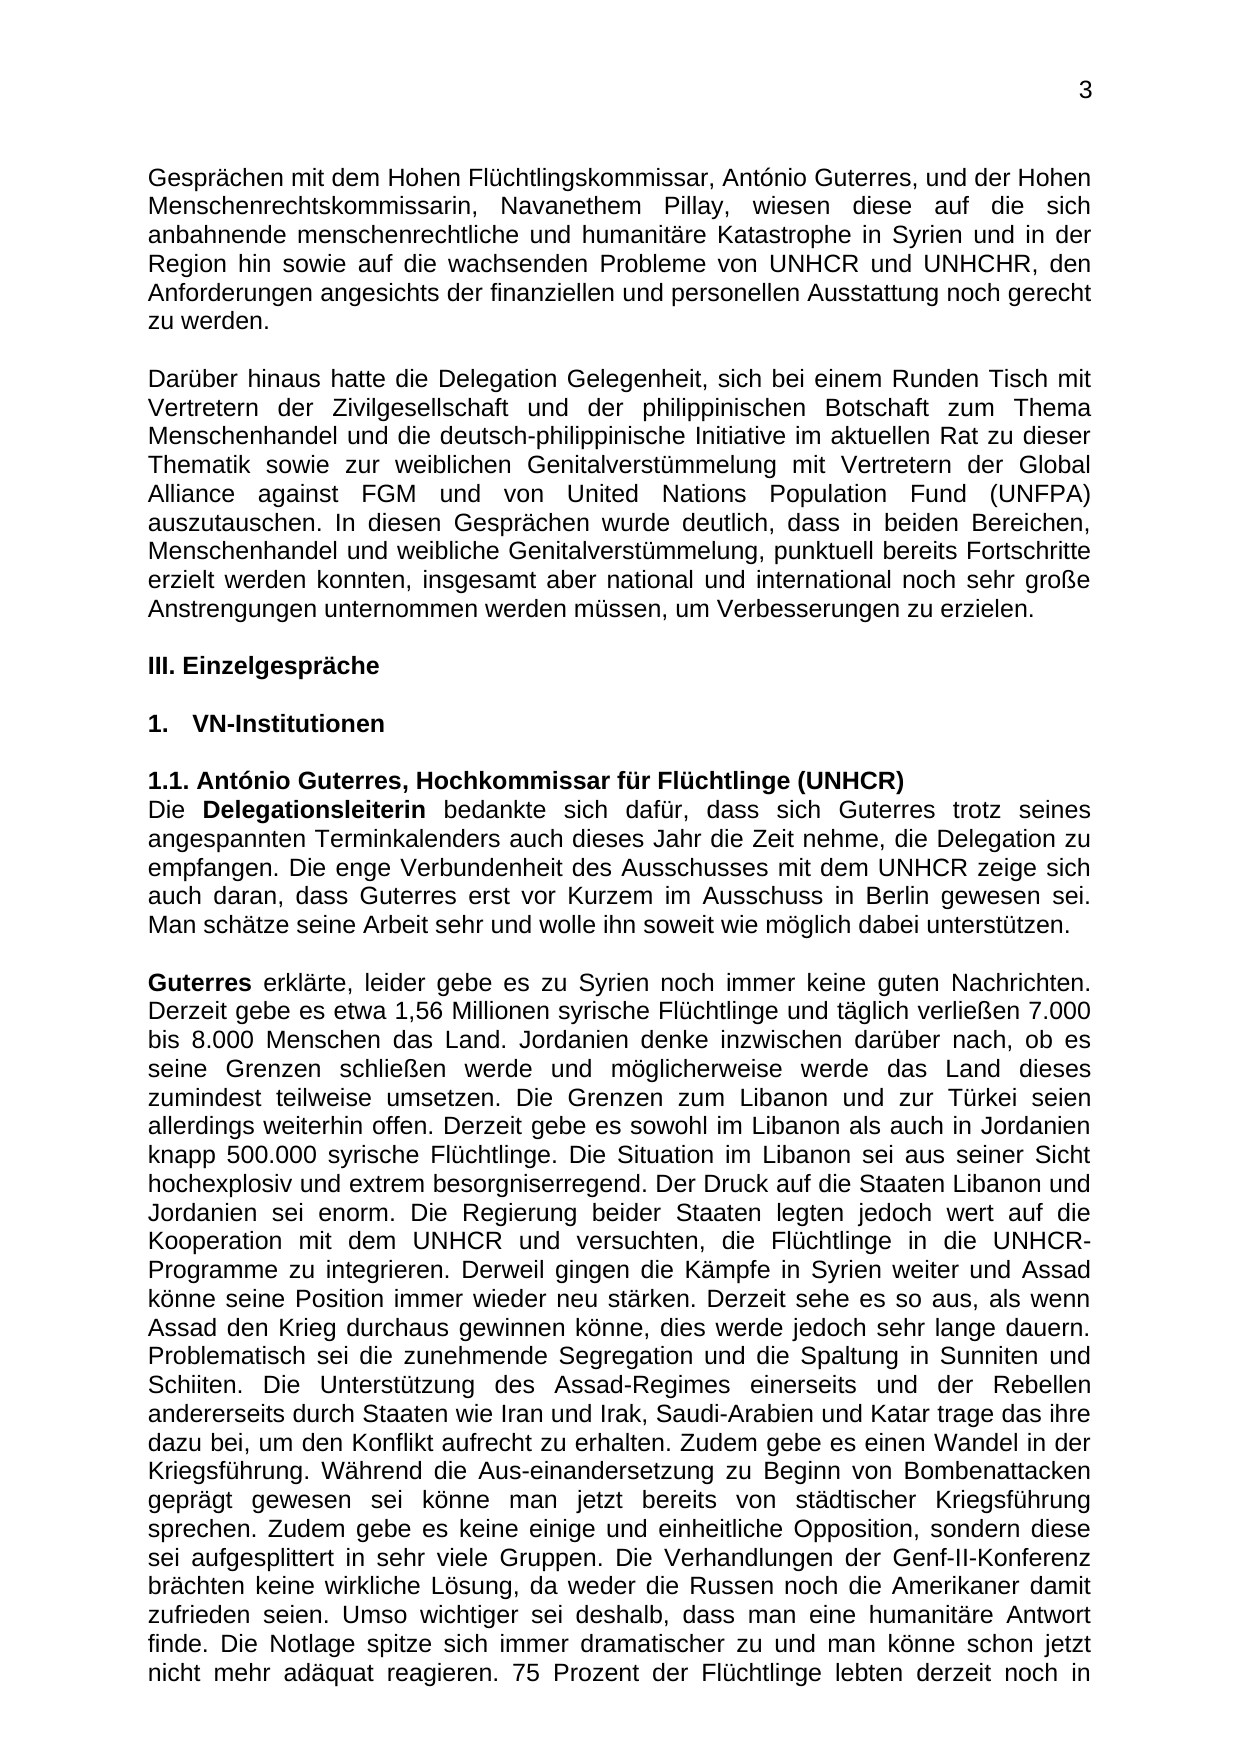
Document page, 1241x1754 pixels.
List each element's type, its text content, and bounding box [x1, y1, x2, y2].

text 1.1. António Guterres, Hochkommissar für Flüchtlinge (UNHCR) [148, 766, 1093, 795]
text III. Einzelgespräche [148, 651, 1093, 680]
list VN-Institutionen [148, 709, 1093, 737]
text Die Delegationsleiterin bedankte sich dafür, dass sich Guterres trotz seines angespannten Terminkalenders auch dieses Jahr die Zeit nehme, die Delegation zu empfangen. Die enge Verbundenheit des Ausschusses mit dem UNHCR zeige sich auch daran, dass Guterres erst vor Kurzem im Ausschuss in Berlin gewesen sei. Man schätze seine Arbeit sehr und wolle ihn soweit wie möglich dabei unterstützen. [148, 795, 1093, 939]
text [148, 162, 1093, 335]
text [148, 967, 1093, 1686]
text Darüber hinaus hatte die Delegation Gelegenheit, sich bei einem Runden Tisch mit Vertretern der Zivilgesellschaft und der philippinischen Botschaft zum Thema Menschenhandel und die deutsch-philippinische Initiative im aktuellen Rat zu dieser Thematik sowie zur weiblichen Genitalverstümmelung mit Vertretern der Global Alliance against FGM und von United Nations Population Fund (UNFPA) auszutauschen. In diesen Gesprächen wurde deutlich, dass in beiden Bereichen, Menschenhandel und weibliche Genitalverstümmelung, punktuell bereits Fortschritte erzielt werden konnten, insgesamt aber national und international noch sehr große Anstrengungen unternommen werden müssen, um Verbesserungen zu erzielen. [148, 364, 1093, 622]
